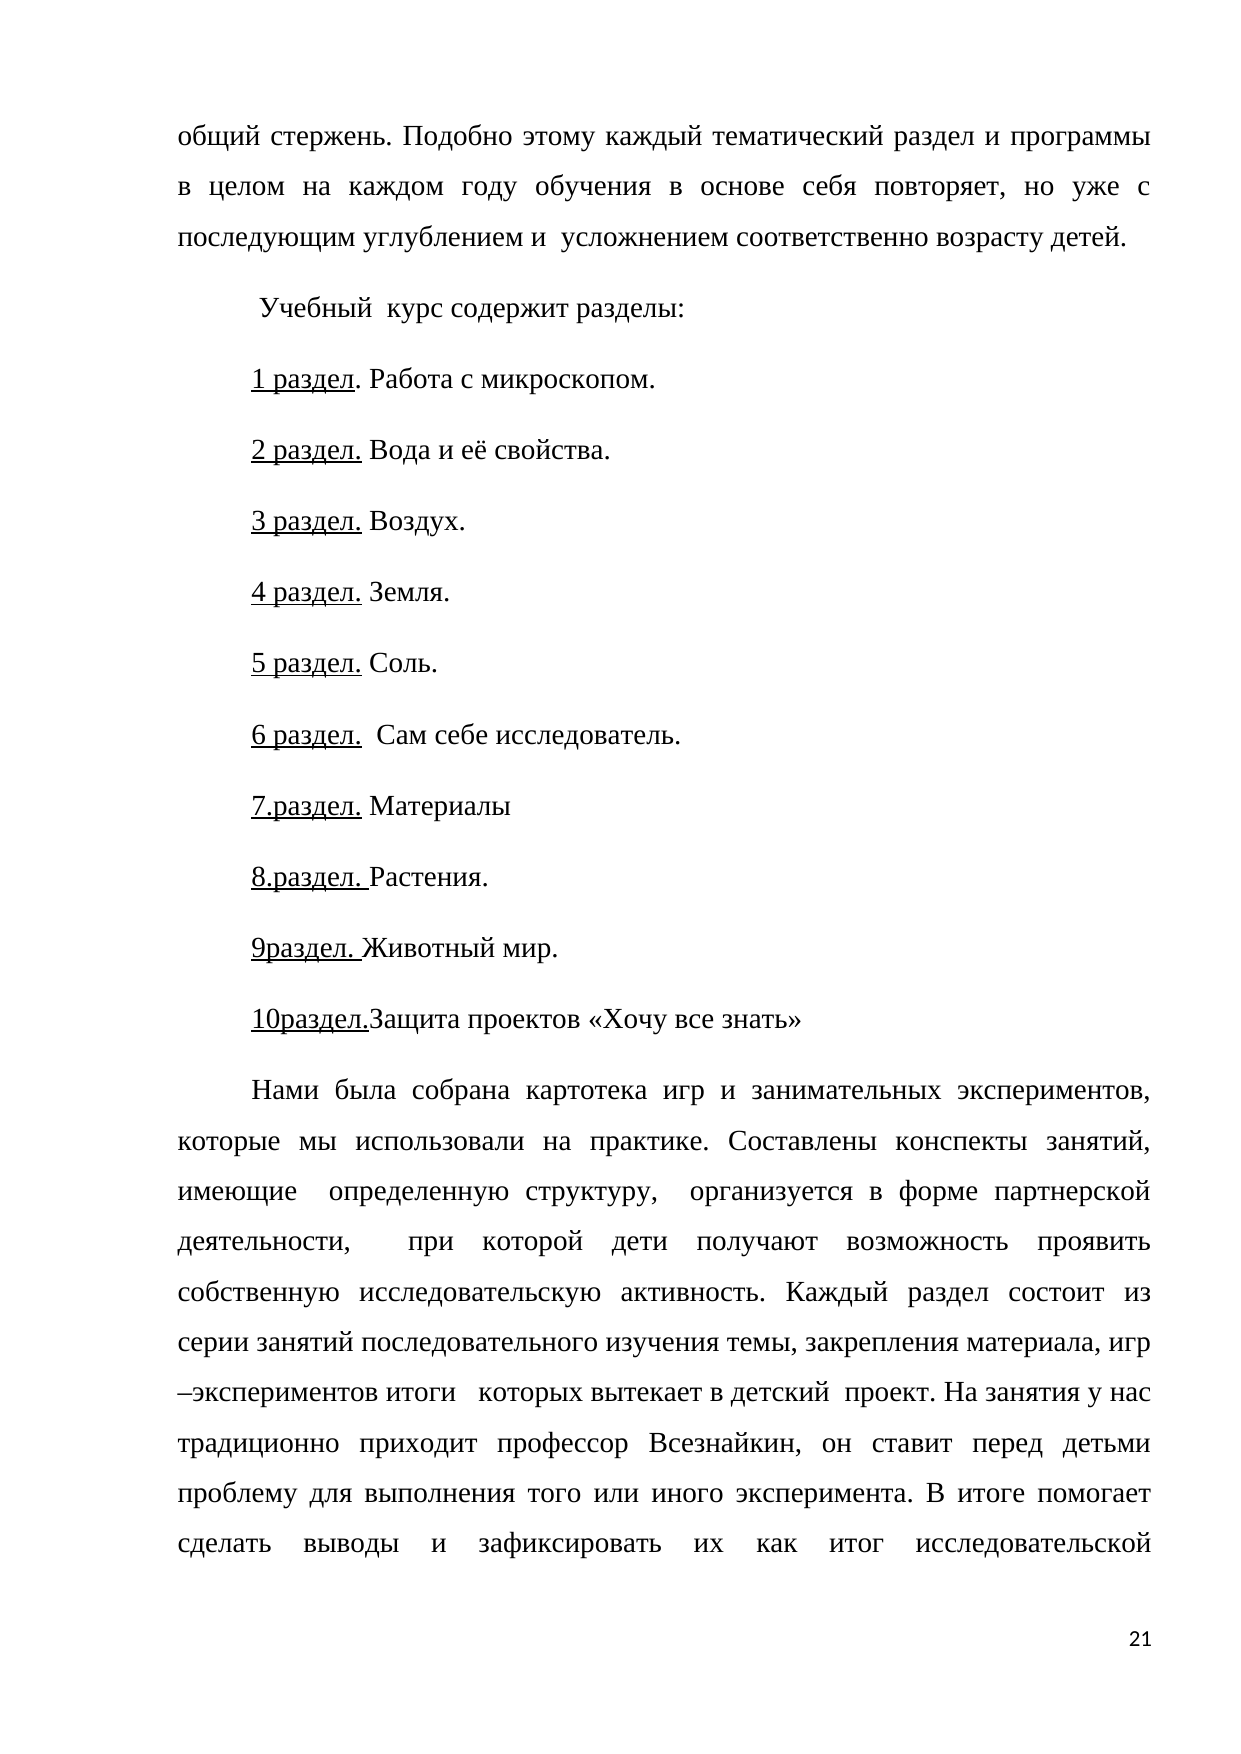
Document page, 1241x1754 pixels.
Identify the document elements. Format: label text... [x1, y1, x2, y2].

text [177, 118, 1152, 252]
text Учебный курс содержит разделы: [177, 290, 1152, 323]
text 1 раздел. Работа с микроскопом. [177, 361, 1152, 394]
text 2 раздел. Вода и её свойства. [177, 432, 1152, 466]
text 8.раздел. Растения. [177, 859, 1152, 893]
text 3 раздел. Воздух. [177, 503, 1152, 537]
text 4 раздел. Земля. [177, 574, 1152, 608]
text 9раздел. Животный мир. [177, 930, 1152, 964]
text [177, 1072, 1152, 1559]
text 7.раздел. Материалы [177, 788, 1152, 821]
text 5 раздел. Соль. [177, 646, 1152, 679]
text 6 раздел. Сам себе исследователь. [177, 717, 1152, 750]
text 10раздел.Защита проектов «Хочу все знать» [177, 1001, 1152, 1035]
